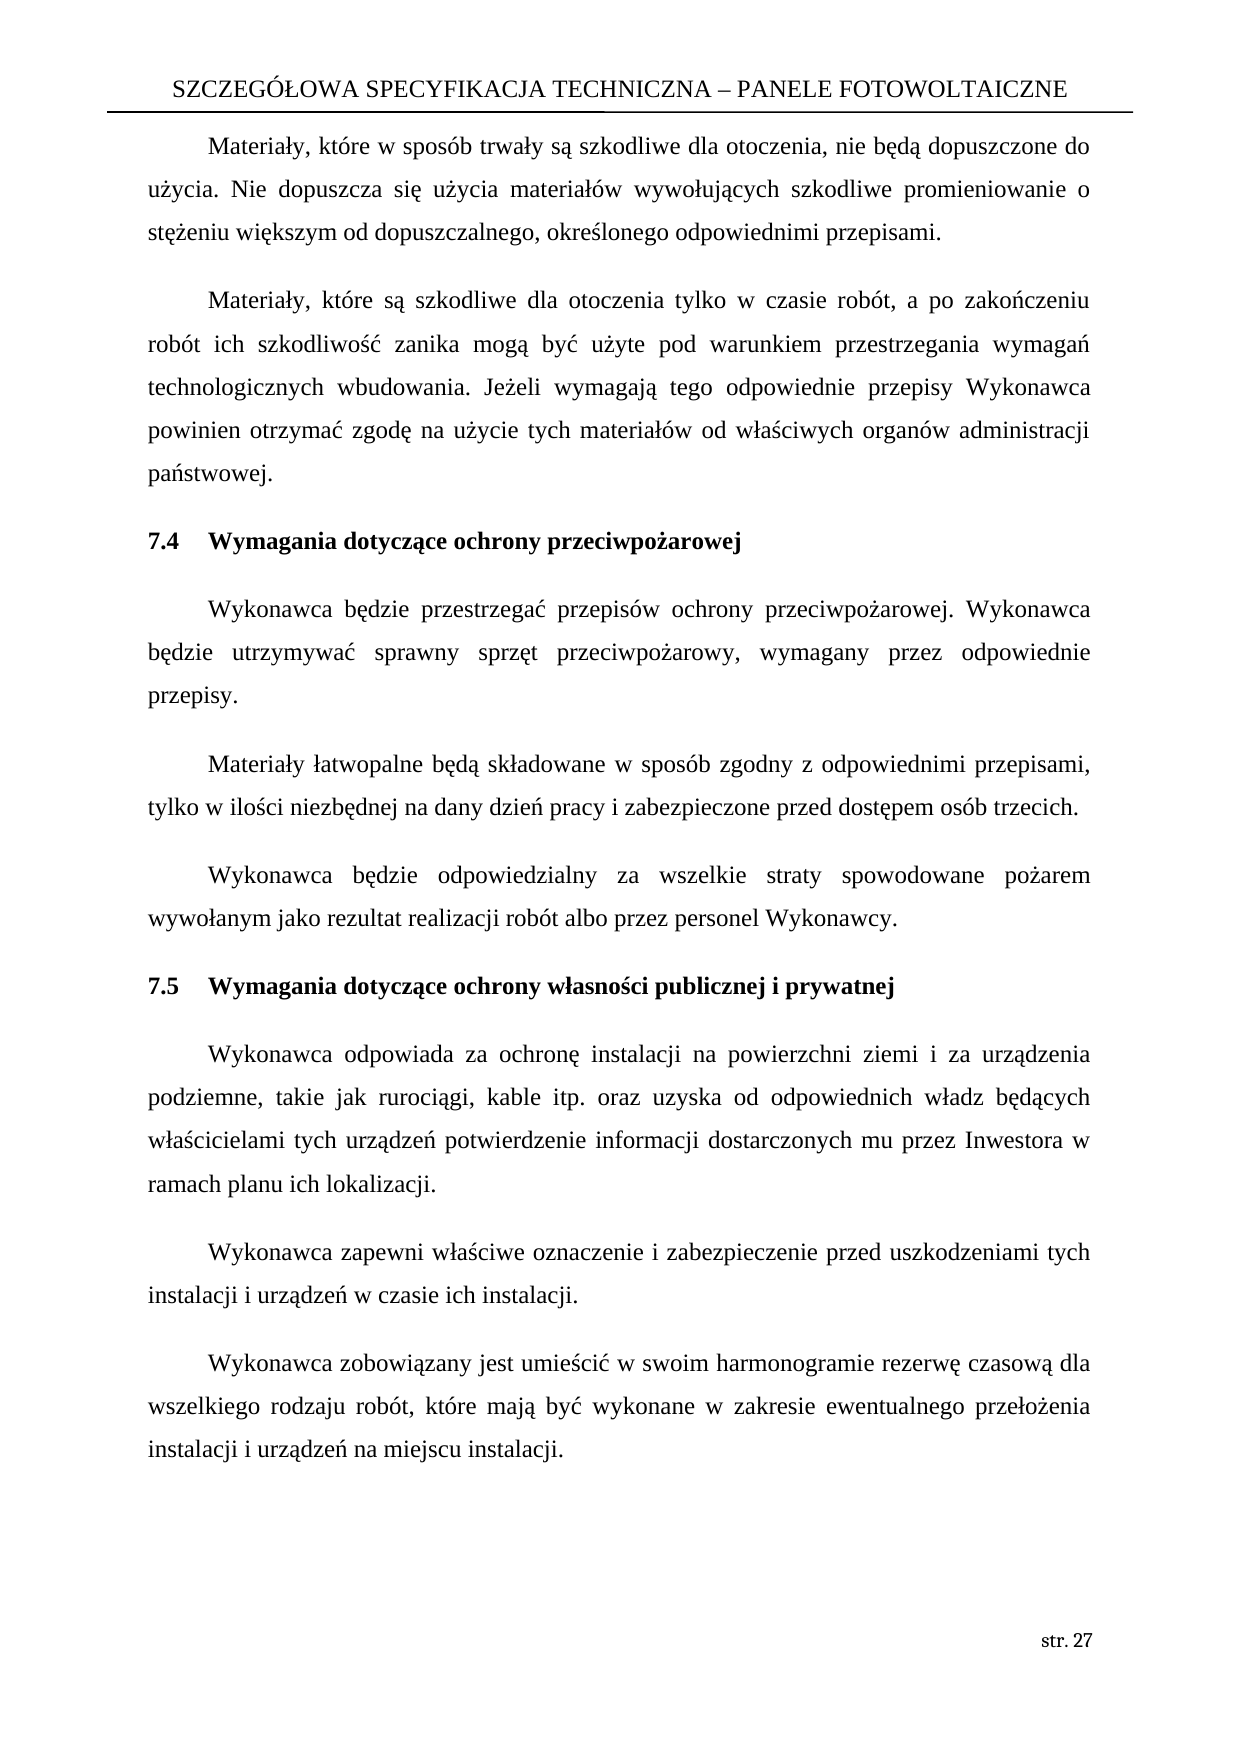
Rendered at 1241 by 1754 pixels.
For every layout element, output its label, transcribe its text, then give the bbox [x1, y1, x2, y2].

text Materiały łatwopalne będą składowane w sposób zgodny z odpowiednimi przepisami, tylko w ilości niezbędnej na dany dzień pracy i zabezpieczone przed dostępem osób trzecich. [148, 749, 1091, 821]
text Wykonawca zapewni właściwe oznaczenie i zabezpieczenie przed uszkodzeniami tych instalacji i urządzeń w czasie ich instalacji. [148, 1237, 1091, 1309]
text Wykonawca będzie odpowiedzialny za wszelkie straty spowodowane pożarem wywołanym jako rezultat realizacji robót albo przez personel Wykonawcy. [148, 860, 1091, 932]
text Materiały, które są szkodliwe dla otoczenia tylko w czasie robót, a po zakończeniu robót ich szkodliwość zanika mogą być użyte pod warunkiem przestrzegania wymagań technologicznych wbudowania. Jeżeli wymagają tego odpowiednie przepisy Wykonawca powinien otrzymać zgodę na użycie tych materiałów od właściwych organów administracji państwowej. [148, 286, 1091, 487]
text Wykonawca będzie przestrzegać przepisów ochrony przeciwpożarowej. Wykonawca będzie utrzymywać sprawny sprzęt przeciwpożarowy, wymagany przez odpowiednie przepisy. [148, 594, 1091, 709]
subtitle Wymagania dotyczące ochrony własności publicznej i prywatnej [148, 971, 1093, 1000]
text Wykonawca odpowiada za ochronę instalacji na powierzchni ziemi i za urządzenia podziemne, takie jak rurociągi, kable itp. oraz uzyska od odpowiednich władz będących właścicielami tych urządzeń potwierdzenie informacji dostarczonych mu przez Inwestora w ramach planu ich lokalizacji. [148, 1039, 1091, 1197]
text Materiały, które w sposób trwały są szkodliwe dla otoczenia, nie będą dopuszczone do użycia. Nie dopuszcza się użycia materiałów wywołujących szkodliwe promieniowanie o stężeniu większym od dopuszczalnego, określonego odpowiednimi przepisami. [148, 131, 1091, 246]
subtitle Wymagania dotyczące ochrony przeciwpożarowej [148, 526, 1093, 555]
text Wykonawca zobowiązany jest umieścić w swoim harmonogramie rezerwę czasową dla wszelkiego rodzaju robót, które mają być wykonane w zakresie ewentualnego przełożenia instalacji i urządzeń na miejscu instalacji. [148, 1348, 1091, 1463]
